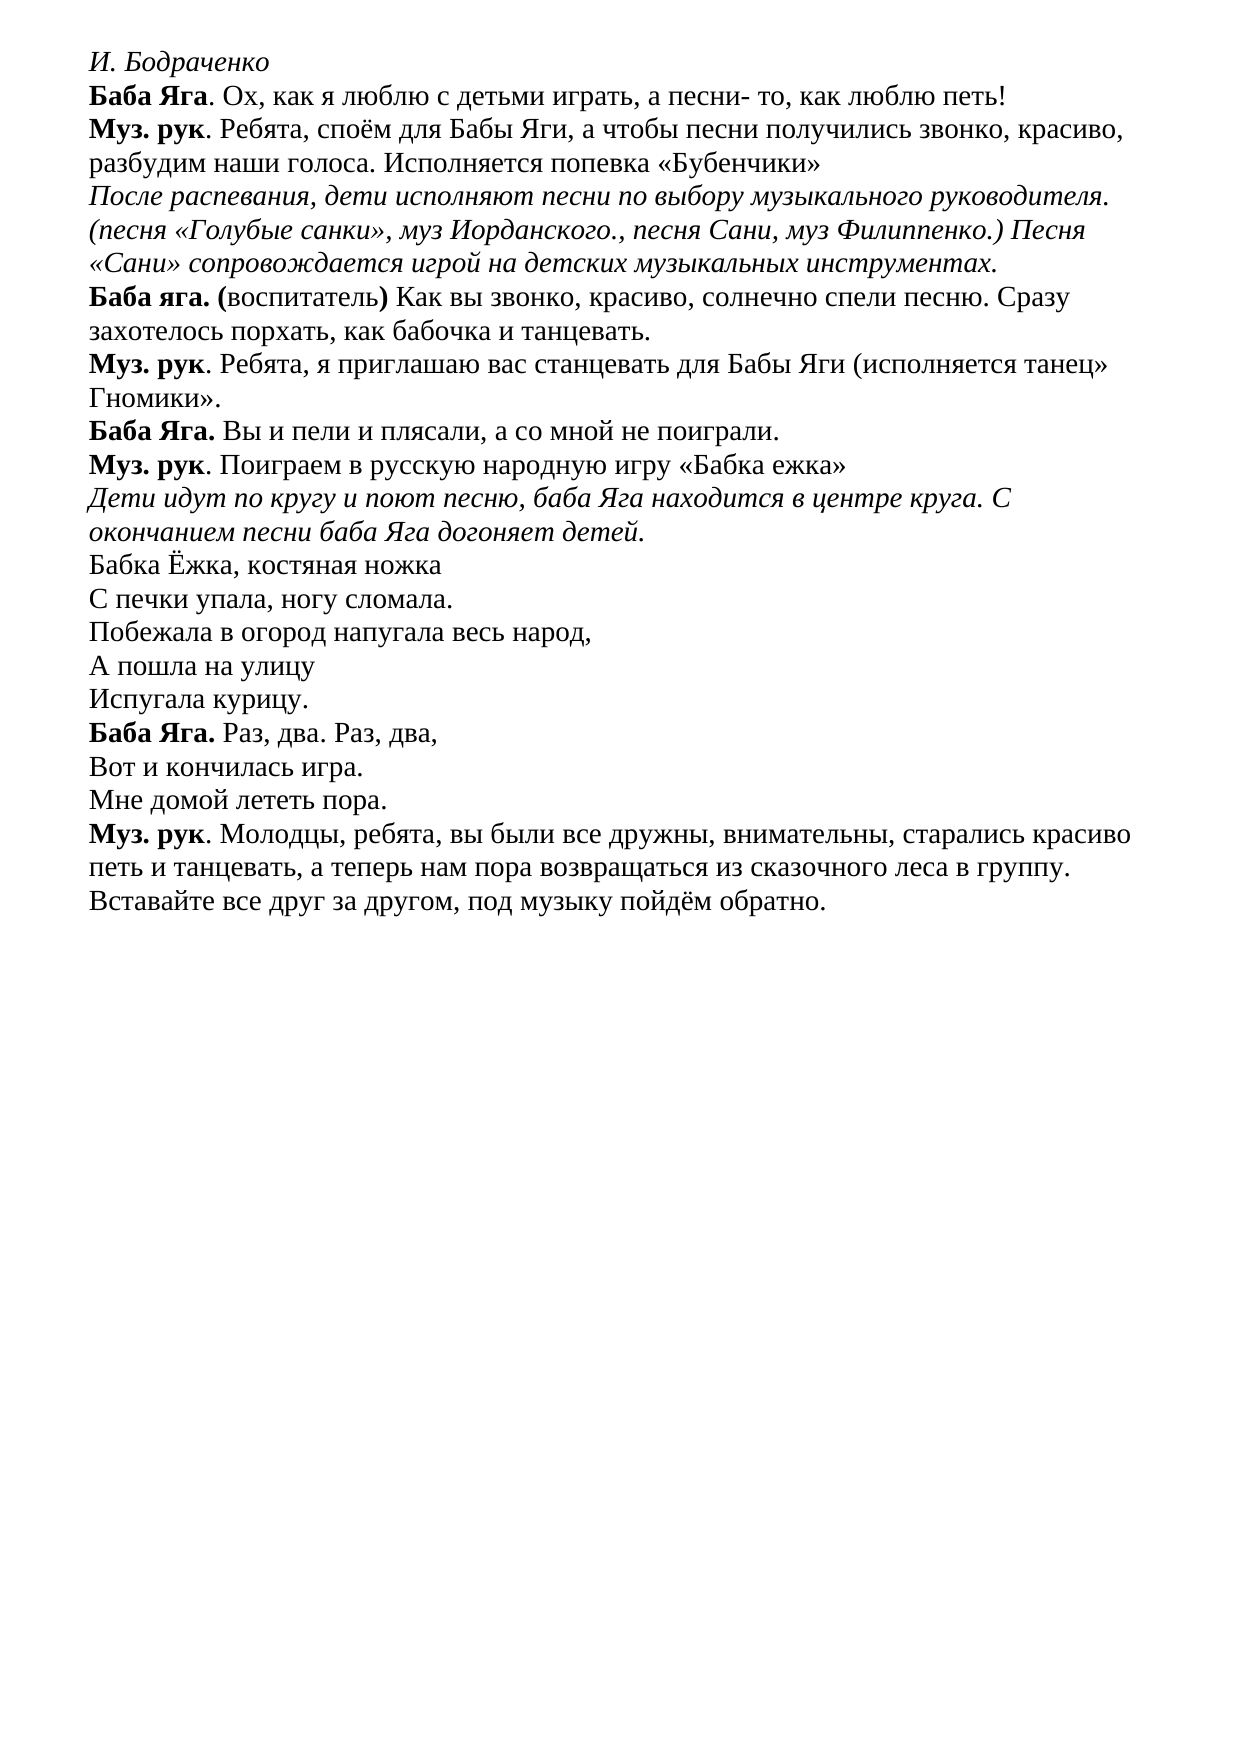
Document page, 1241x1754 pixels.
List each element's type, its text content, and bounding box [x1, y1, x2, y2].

text Баба Яга. Раз, два. Раз, два, [89, 715, 1152, 749]
text Дети идут по кругу и поют песню, баба Яга находится в центре круга. С окончанием песни баба Яга догоняет детей. [89, 480, 1152, 547]
text Баба Яга. Ох, как я люблю с детьми играть, а песни- то, как люблю петь! [89, 78, 1152, 111]
text Баба яга. (воспитатель) Как вы звонко, красиво, солнечно спели песню. Сразу захотелось порхать, как бабочка и танцевать. [89, 279, 1152, 346]
text Мне домой лететь пора. [89, 782, 1152, 816]
text Вот и кончилась игра. [89, 749, 1152, 782]
text Побежала в огород напугала весь народ, [89, 614, 1152, 648]
text Муз. рук. Молодцы, ребята, вы были все дружны, внимательны, старались красиво петь и танцевать, а теперь нам пора возвращаться из сказочного леса в группу. Вставайте все друг за другом, под музыку пойдём обратно. [89, 816, 1152, 916]
text Баба Яга. Вы и пели и плясали, а со мной не поиграли. [89, 413, 1152, 447]
text Муз. рук. Поиграем в русскую народную игру «Бабка ежка» [89, 447, 1152, 480]
text Муз. рук. Ребята, я приглашаю вас станцевать для Бабы Яги (исполняется танец» Гномики». [89, 346, 1152, 413]
text После распевания, дети исполняют песни по выбору музыкального руководителя.(песня «Голубые санки», муз Иорданского., песня Сани, муз Филиппенко.) Песня «Сани» сопровождается игрой на детских музыкальных инструментах. [89, 178, 1152, 279]
text А пошла на улицу [89, 648, 1152, 682]
text Испугала курицу. [89, 682, 1152, 715]
text Муз. рук. Ребята, споём для Бабы Яги, а чтобы песни получились звонко, красиво, разбудим наши голоса. Исполняется попевка «Бубенчики» [89, 111, 1152, 178]
text И. Бодраченко [89, 44, 1152, 78]
text С печки упала, ногу сломала. [89, 581, 1152, 614]
text Бабка Ёжка, костяная ножка [89, 547, 1152, 581]
